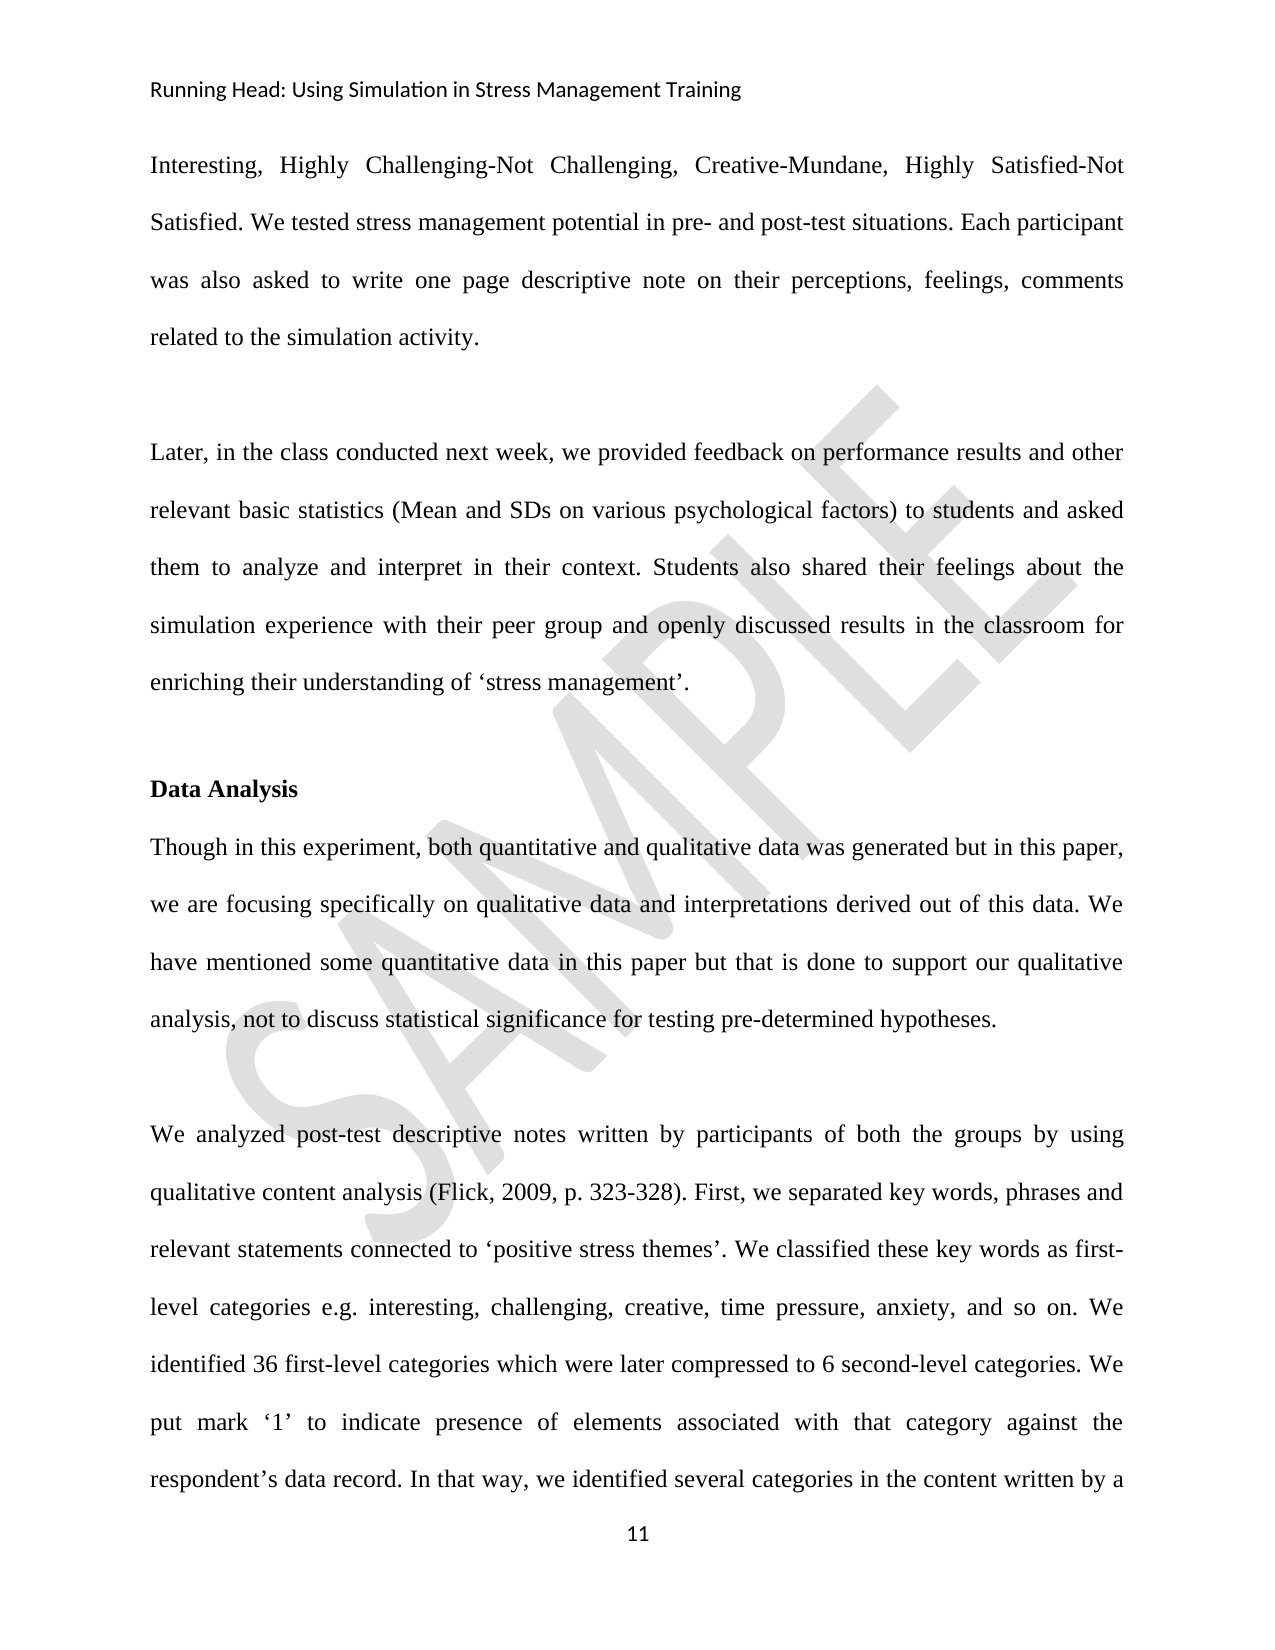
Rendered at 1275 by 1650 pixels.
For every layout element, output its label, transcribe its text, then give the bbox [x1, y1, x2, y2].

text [150, 1119, 1125, 1493]
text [150, 150, 1125, 351]
text Though in this experiment, both quantitative and qualitative data was generated but in this paper, we are focusing specifically on qualitative data and interpretations derived out of this data. We have mentioned some quantitative data in this paper but that is done to support our qualitative analysis, not to discuss statistical significance for testing pre-determined hypotheses. [150, 832, 1125, 1033]
text Later, in the class conducted next week, we provided feedback on performance results and other relevant basic statistics (Mean and SDs on various psychological factors) to students and asked them to analyze and interpret in their context. Students also shared their feelings about the simulation experience with their peer group and openly discussed results in the classroom for enriching their understanding of ‘stress management’. [150, 437, 1125, 696]
text Data Analysis [150, 774, 1125, 803]
